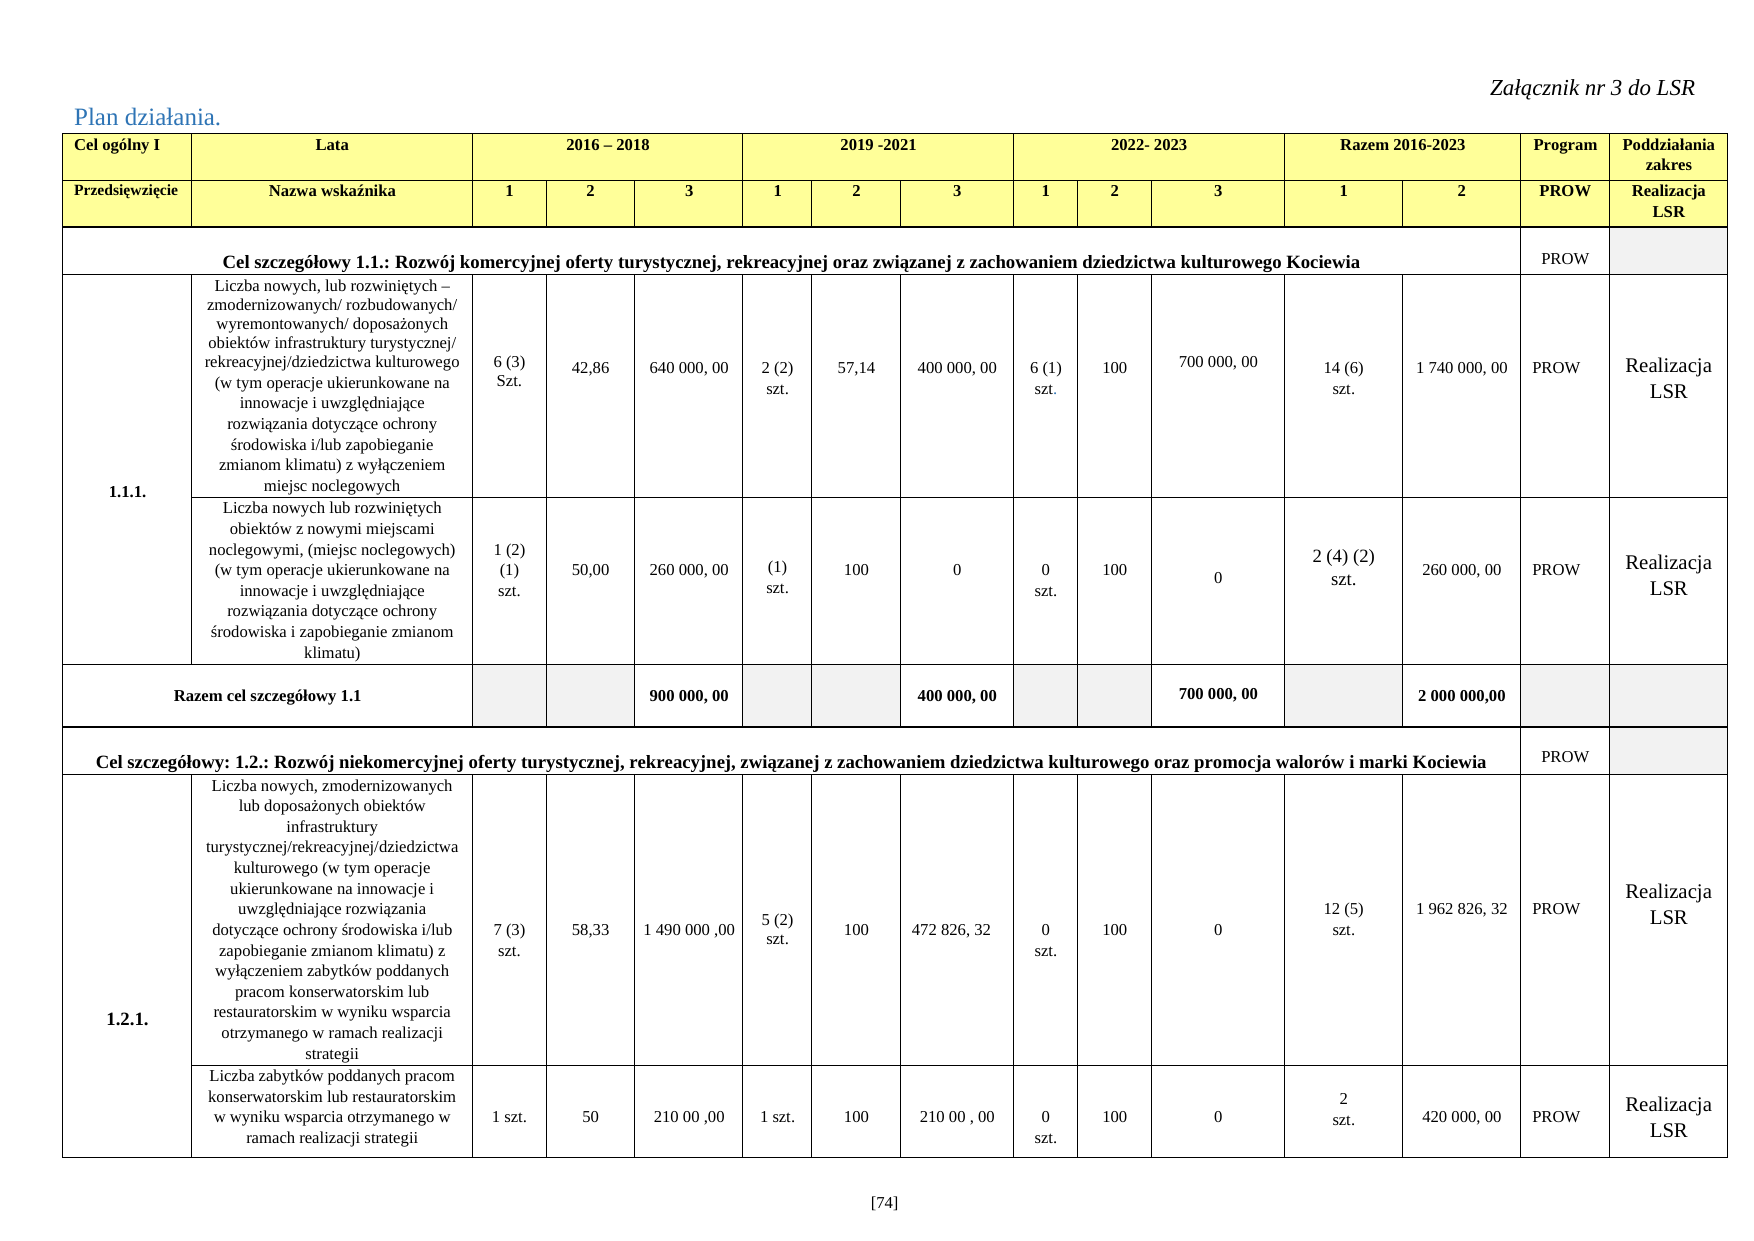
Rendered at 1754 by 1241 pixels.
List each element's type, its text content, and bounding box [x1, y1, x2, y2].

table_cell 2 [1403, 181, 1520, 226]
table_cell 472 826, 32 [901, 775, 1013, 1065]
table_cell 100 [1078, 498, 1151, 664]
table_cell PROW [1521, 228, 1609, 274]
table_cell 50,00 [547, 498, 634, 664]
table_cell Przedsięwzięcie [63, 181, 191, 226]
table_cell PROW [1521, 181, 1609, 226]
table_cell Liczba nowych, lub rozwiniętych – zmodernizowanych/ rozbudowanych/ wyremontowanych/ doposażonych obiektów infrastruktury turystycznej/ rekreacyjnej/dziedzictwa kulturowego (w tym operacje ukierunkowane na innowacje i uwzględniające rozwiązania dotyczące ochrony środowiska i/lub zapobieganie zmianom klimatu) z wyłączeniem miejsc noclegowych [192, 275, 472, 497]
table_cell 210 00 ,00 [635, 1066, 742, 1157]
table_cell Liczba zabytków poddanych pracom konserwatorskim lub restauratorskim w wyniku wsparcia otrzymanego w ramach realizacji strategii [192, 1066, 472, 1157]
table_header Program [1521, 134, 1609, 180]
table_cell 100 [812, 775, 900, 1065]
table_cell [1014, 665, 1077, 726]
table_cell 420 000, 00 [1403, 1066, 1520, 1157]
table_cell 1 [473, 181, 546, 226]
table_cell 6 (3) Szt. [473, 275, 546, 497]
table_cell 1 [1014, 181, 1077, 226]
table_cell 260 000, 00 [1403, 498, 1520, 664]
table_cell Cel szczegółowy: 1.2.: Rozwój niekomercyjnej oferty turystycznej, rekreacyjnej, związanej z zachowaniem dziedzictwa kulturowego oraz promocja walorów i marki Kociewia [63, 728, 1520, 774]
table_cell 700 000, 00 [1152, 275, 1284, 497]
table_cell PROW [1521, 275, 1609, 497]
table_cell 100 [812, 1066, 900, 1157]
table_header 2016 – 2018 [473, 134, 742, 180]
table_header Poddziałania zakres [1610, 134, 1727, 180]
text Załącznik nr 3 do LSR [74, 74, 1695, 100]
table_cell 3 [1152, 181, 1284, 226]
table_cell 2 000 000,00 [1403, 665, 1520, 726]
table_cell PROW [1521, 728, 1609, 774]
table_cell [1285, 665, 1402, 726]
table_cell 3 [901, 181, 1013, 226]
table_cell 100 [1078, 775, 1151, 1065]
table_cell [743, 665, 811, 726]
table_cell 0 szt. [1014, 1066, 1077, 1157]
table_header Razem 2016-2023 [1285, 134, 1520, 180]
table_cell 100 [1078, 275, 1151, 497]
table_cell [473, 665, 546, 726]
table_cell 7 (3) szt. [473, 775, 546, 1065]
table_cell Liczba nowych, zmodernizowanych lub doposażonych obiektów infrastruktury turystycznej/rekreacyjnej/dziedzictwa kulturowego (w tym operacje ukierunkowane na innowacje i uwzględniające rozwiązania dotyczące ochrony środowiska i/lub zapobieganie zmianom klimatu) z wyłączeniem zabytków poddanych pracom konserwatorskim lub restauratorskim w wyniku wsparcia otrzymanego w ramach realizacji strategii [192, 775, 472, 1065]
table_cell Liczba nowych lub rozwiniętych obiektów z nowymi miejscami noclegowymi, (miejsc noclegowych) (w tym operacje ukierunkowane na innowacje i uwzględniające rozwiązania dotyczące ochrony środowiska i zapobieganie zmianom klimatu) [192, 498, 472, 664]
table_cell 12 (5) szt. [1285, 775, 1402, 1065]
table_cell 2 szt. [1285, 1066, 1402, 1157]
table_cell 5 (2) szt. [743, 775, 811, 1065]
table_header 2019 -2021 [743, 134, 1013, 180]
text Plan działania. [74, 102, 1695, 131]
table_cell [812, 665, 900, 726]
table_cell 14 (6) szt. [1285, 275, 1402, 497]
table_cell 400 000, 00 [901, 665, 1013, 726]
table_cell 700 000, 00 [1152, 665, 1284, 726]
table_header Lata [192, 134, 472, 180]
table_cell 57,14 [812, 275, 900, 497]
table_cell Razem cel szczegółowy 1.1 [63, 665, 472, 726]
table_cell PROW [1521, 498, 1609, 664]
table_cell 42,86 [547, 275, 634, 497]
table_cell 1 (2) (1) szt. [473, 498, 546, 664]
table_cell 210 00 , 00 [901, 1066, 1013, 1157]
table_cell 3 [635, 181, 742, 226]
table_cell Realizacja LSR [1610, 498, 1727, 664]
table_cell 1 [1285, 181, 1402, 226]
table_header 2022- 2023 [1014, 134, 1284, 180]
table_cell PROW [1521, 775, 1609, 1065]
table_cell Realizacja LSR [1610, 775, 1727, 1065]
table_cell 2 [812, 181, 900, 226]
table_cell Realizacja LSR [1610, 181, 1727, 226]
table_cell 0 szt. [1014, 775, 1077, 1065]
table_cell [547, 665, 634, 726]
table_cell 6 (1) szt. [1014, 275, 1077, 497]
table_cell 1 490 000 ,00 [635, 775, 742, 1065]
table_cell 0 [1152, 498, 1284, 664]
table_cell 1 [743, 181, 811, 226]
table_cell Realizacja LSR [1610, 1066, 1727, 1157]
table_cell 1.2.1. [63, 775, 191, 1157]
table_cell 0 [901, 498, 1013, 664]
table_cell 1 (2) (1) szt. [743, 498, 811, 664]
table_cell Nazwa wskaźnika [192, 181, 472, 226]
table_cell 1.1.1. [63, 275, 191, 664]
table_cell 2 (4) (2) szt. [1285, 498, 1402, 664]
table_cell 100 [1078, 1066, 1151, 1157]
table_cell 900 000, 00 [635, 665, 742, 726]
table_cell 260 000, 00 [635, 498, 742, 664]
table_cell 58,33 [547, 775, 634, 1065]
table_cell 1 740 000, 00 [1403, 275, 1520, 497]
table_cell 0 szt. [1014, 498, 1077, 664]
table_cell 1 szt. [743, 1066, 811, 1157]
table_cell 0 [1152, 1066, 1284, 1157]
table_cell 1 szt. [473, 1066, 546, 1157]
table_cell 2 (2) szt. [743, 275, 811, 497]
table_cell 640 000, 00 [635, 275, 742, 497]
table_cell 2 [547, 181, 634, 226]
table_cell 0 [1152, 775, 1284, 1065]
table_cell 2 [1078, 181, 1151, 226]
table_cell PROW [1521, 1066, 1609, 1157]
table_cell [1610, 228, 1727, 274]
table_cell 50 [547, 1066, 634, 1157]
table_cell Realizacja LSR [1610, 275, 1727, 497]
table_cell 100 [812, 498, 900, 664]
table_cell 1 962 826, 32 [1403, 775, 1520, 1065]
table_cell [1078, 665, 1151, 726]
table_header Cel ogólny I [63, 134, 191, 180]
table_cell [1521, 665, 1609, 726]
table_cell [1610, 728, 1727, 774]
table_cell 400 000, 00 [901, 275, 1013, 497]
table_cell Cel szczegółowy 1.1.: Rozwój komercyjnej oferty turystycznej, rekreacyjnej oraz związanej z zachowaniem dziedzictwa kulturowego Kociewia [63, 228, 1520, 274]
table_cell [1610, 665, 1727, 726]
